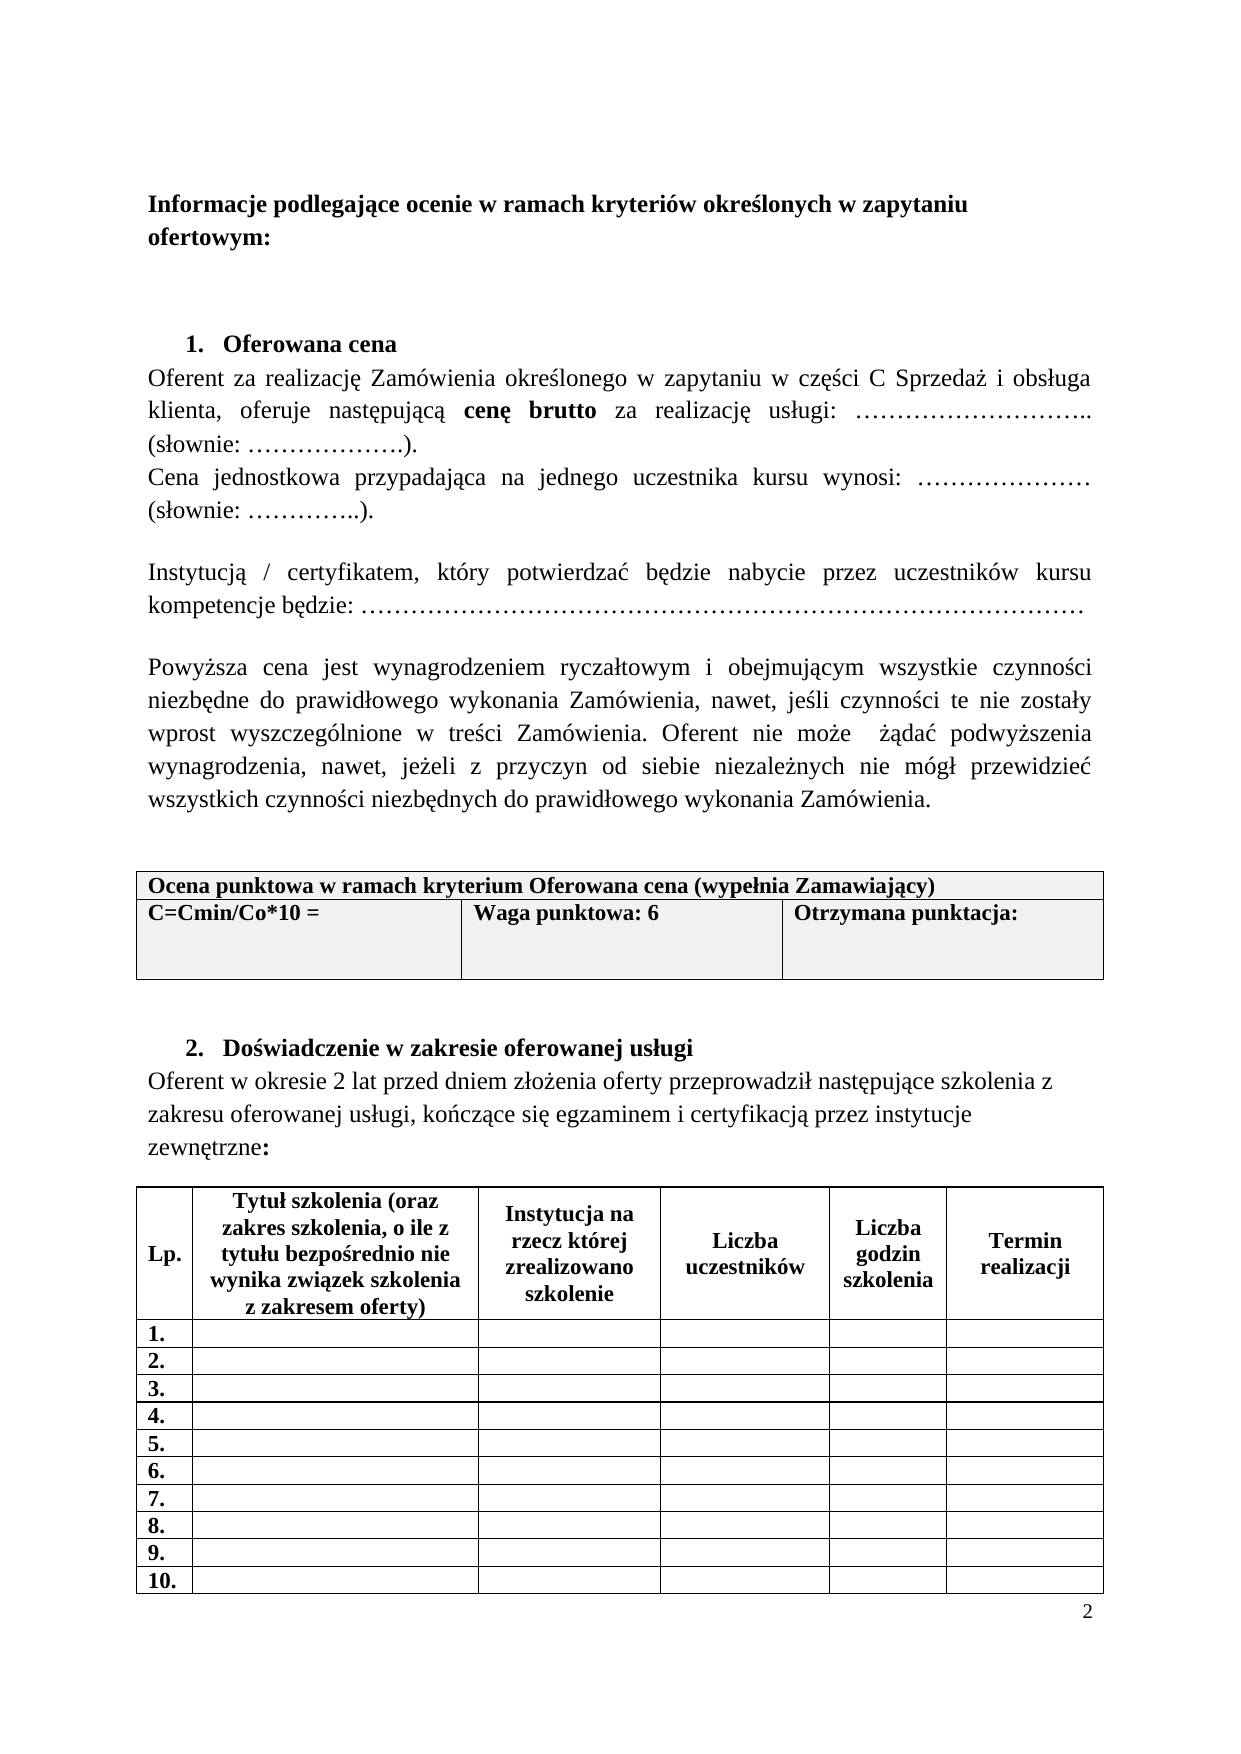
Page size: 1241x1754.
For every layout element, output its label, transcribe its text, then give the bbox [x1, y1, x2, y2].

table_cell [830, 1320, 946, 1347]
table_cell [947, 1539, 1103, 1566]
table_cell C=Cmin/Co*10 = [137, 900, 461, 978]
table_cell 7. [137, 1485, 192, 1511]
table_cell [947, 1348, 1103, 1374]
table_cell 4. [137, 1403, 192, 1429]
table_cell 1. [137, 1320, 192, 1347]
table_cell [830, 1539, 946, 1566]
table_header Liczba godzin szkolenia [830, 1188, 946, 1319]
table_header Liczba uczestników [661, 1188, 829, 1319]
text Instytucją / certyfikatem, który potwierdzać będzie nabycie przez uczestników kursu kompetencje będzie: …………………………………………………………………………… [148, 557, 1092, 619]
table_cell [661, 1457, 829, 1483]
table_cell [193, 1320, 478, 1347]
table_cell [479, 1457, 660, 1483]
table_cell [661, 1539, 829, 1566]
table_cell [661, 1485, 829, 1511]
table_cell [947, 1512, 1103, 1538]
table_cell [479, 1485, 660, 1511]
table_cell [193, 1430, 478, 1456]
table_cell [479, 1430, 660, 1456]
table_cell [947, 1320, 1103, 1347]
table_cell [193, 1567, 478, 1593]
table_cell [193, 1485, 478, 1511]
table_cell [661, 1430, 829, 1456]
table_cell [479, 1348, 660, 1374]
table_cell 8. [137, 1512, 192, 1538]
table_cell [479, 1320, 660, 1347]
table_cell [661, 1348, 829, 1374]
table_cell [661, 1567, 829, 1593]
table_cell [947, 1375, 1103, 1401]
table_cell [947, 1567, 1103, 1593]
table_cell 2. [137, 1348, 192, 1374]
table_cell [479, 1403, 660, 1429]
table_cell [947, 1403, 1103, 1429]
table_cell 6. [137, 1457, 192, 1483]
text Informacje podlegające ocenie w ramach kryteriów określonych w zapytaniu ofertowym: [148, 189, 1092, 251]
table_cell [830, 1512, 946, 1538]
table_cell Waga punktowa: 6 [462, 900, 782, 978]
table_cell [661, 1512, 829, 1538]
table_cell [193, 1403, 478, 1429]
list Doświadczenie w zakresie oferowanej usługi [185, 1033, 1092, 1062]
table_cell [193, 1512, 478, 1538]
table_cell [830, 1348, 946, 1374]
text Powyższa cena jest wynagrodzeniem ryczałtowym i obejmującym wszystkie czynności niezbędne do prawidłowego wykonania Zamówienia, nawet, jeśli czynności te nie zostały wprost wyszczególnione w treści Zamówienia. Oferent nie może żądać podwyższenia wynagrodzenia, nawet, jeżeli z przyczyn od siebie niezależnych nie mógł przewidzieć wszystkich czynności niezbędnych do prawidłowego wykonania Zamówienia. [148, 652, 1092, 813]
table_cell [193, 1348, 478, 1374]
table_cell [661, 1403, 829, 1429]
table_cell [830, 1403, 946, 1429]
table_cell [947, 1457, 1103, 1483]
table_header Ocena punktowa w ramach kryterium Oferowana cena (wypełnia Zamawiający) [137, 872, 1103, 898]
table_cell [947, 1485, 1103, 1511]
table_header Tytuł szkolenia (oraz zakres szkolenia, o ile z tytułu bezpośrednio nie wynika związek szkolenia z zakresem oferty) [193, 1188, 478, 1319]
table_cell [830, 1485, 946, 1511]
table_cell [661, 1320, 829, 1347]
text Oferent w okresie 2 lat przed dniem złożenia oferty przeprowadził następujące szkolenia z zakresu oferowanej usługi, kończące się egzaminem i certyfikacją przez instytucje zewnętrzne: [148, 1066, 1092, 1161]
table_cell [193, 1457, 478, 1483]
table_header Termin realizacji [947, 1188, 1103, 1319]
table_cell [830, 1430, 946, 1456]
table_cell 10. [137, 1567, 192, 1593]
table_header Instytucja na rzecz której zrealizowano szkolenie [479, 1188, 660, 1319]
table_cell [830, 1375, 946, 1401]
table_cell [661, 1375, 829, 1401]
table_cell Otrzymana punktacja: [783, 900, 1103, 978]
table_cell [479, 1539, 660, 1566]
list Oferowana cena [185, 329, 1092, 358]
table_cell [193, 1539, 478, 1566]
table_cell [193, 1375, 478, 1401]
table_cell [947, 1430, 1103, 1456]
table_cell [830, 1457, 946, 1483]
table_cell [479, 1512, 660, 1538]
text Oferent za realizację Zamówienia określonego w zapytaniu w części C Sprzedaż i obsługa klienta, oferuje następującą cenę brutto za realizację usługi: ……………………….. (słownie: ……………….). [148, 363, 1092, 457]
table_header Lp. [137, 1188, 192, 1319]
table_cell [479, 1567, 660, 1593]
table_cell [479, 1375, 660, 1401]
table_cell 3. [137, 1375, 192, 1401]
table_cell 9. [137, 1539, 192, 1566]
table_cell 5. [137, 1430, 192, 1456]
text Cena jednostkowa przypadająca na jednego uczestnika kursu wynosi: ………………… (słownie: …………..). [148, 462, 1092, 523]
table_cell [830, 1567, 946, 1593]
